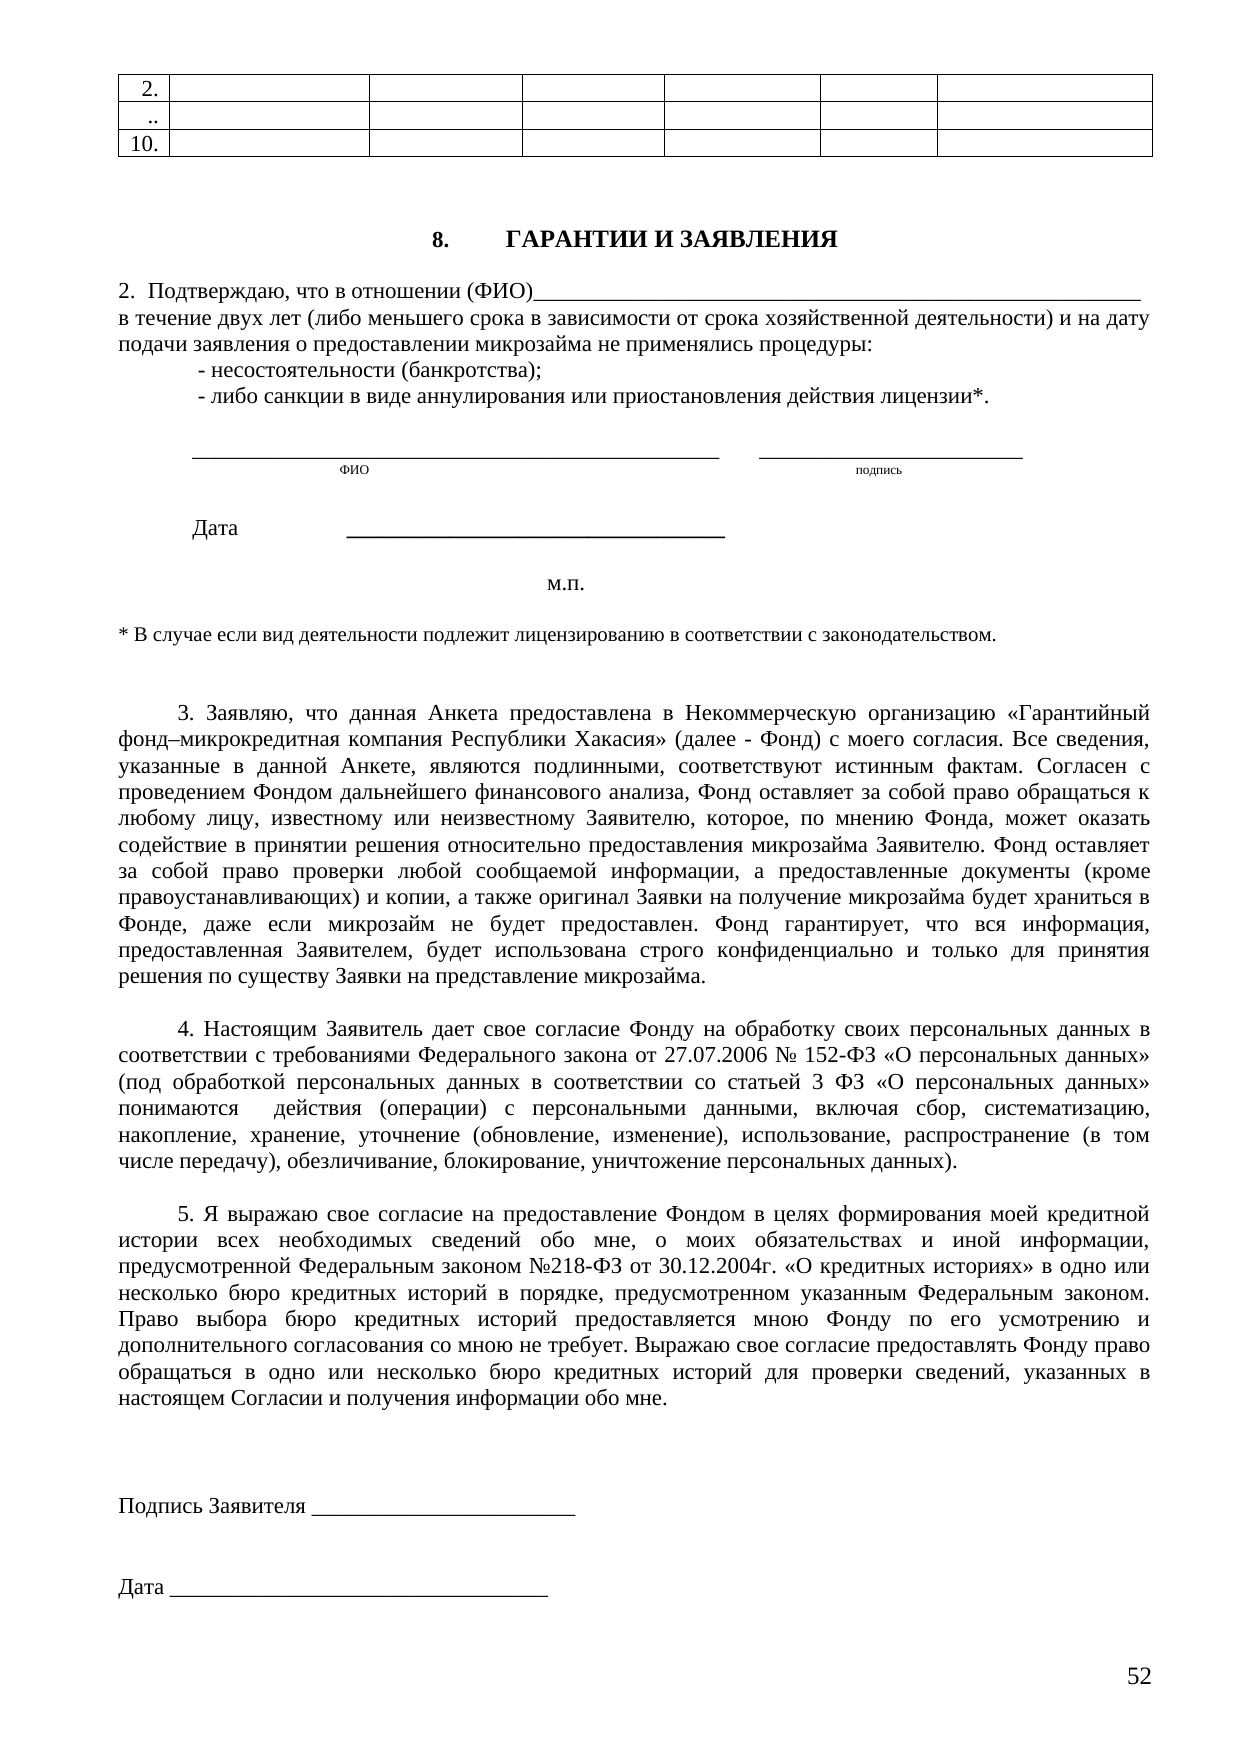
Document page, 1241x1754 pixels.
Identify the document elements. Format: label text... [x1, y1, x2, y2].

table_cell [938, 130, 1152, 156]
text м.п. [118, 569, 1152, 596]
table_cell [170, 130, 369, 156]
text * В случае если вид деятельности подлежит лицензированию в соответствии с законодательством. [118, 622, 1152, 646]
text 3. Заявляю, что данная Анкета предоставлена в Некоммерческую организацию «Гарантийный фонд–микрокредитная компания Республики Хакасия» (далее - Фонд) с моего согласия. Все сведения, указанные в данной Анкете, являются подлинными, соответствуют истинным фактам. Согласен с проведением Фондом дальнейшего финансового анализа, Фонд оставляет за собой право обращаться к любому лицу, известному или неизвестному Заявителю, которое, по мнению Фонда, может оказать содействие в принятии решения относительно предоставления микрозайма Заявителю. Фонд оставляет за собой право проверки любой сообщаемой информации, а предоставленные документы (кроме правоустанавливающих) и копии, а также оригинал Заявки на получение микрозайма будет храниться в Фонде, даже если микрозайм не будет предоставлен. Фонд гарантирует, что вся информация, предоставленная Заявителем, будет использована строго конфиденциально и только для принятия решения по существу Заявки на представление микрозайма. [118, 699, 1152, 989]
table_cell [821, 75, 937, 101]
text 5. Я выражаю свое согласие на предоставление Фондом в целях формирования моей кредитной истории всех необходимых сведений обо мне, о моих обязательствах и иной информации, предусмотренной Федеральным законом №218-ФЗ от 30.12.2004г. «О кредитных историях» в одно или несколько бюро кредитных историй в порядке, предусмотренном указанным Федеральным законом. Право выбора бюро кредитных историй предоставляется мною Фонду по его усмотрению и дополнительного согласования со мною не требует. Выражаю свое согласие предоставлять Фонду право обращаться в одно или несколько бюро кредитных историй для проверки сведений, указанных в настоящем Согласии и получения информации обо мне. [118, 1200, 1152, 1411]
text ФИО подпись [266, 462, 1152, 488]
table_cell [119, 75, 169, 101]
text Подпись Заявителя _______________________ [118, 1492, 1152, 1518]
text 4. Настоящим Заявитель дает свое согласие Фонду на обработку своих персональных данных в соответствии с требованиями Федерального закона от 27.07.2006 № 152-ФЗ «О персональных данных» (под обработкой персональных данных в соответствии со статьей 3 ФЗ «О персональных данных» понимаются действия (операции) с персональными данными, включая сбор, систематизацию, накопление, хранение, уточнение (обновление, изменение), использование, распространение (в том числе передачу), обезличивание, блокирование, уничтожение персональных данных). [118, 1015, 1152, 1173]
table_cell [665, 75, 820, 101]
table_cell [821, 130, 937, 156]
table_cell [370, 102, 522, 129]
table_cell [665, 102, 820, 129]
text - несостоятельности (банкротства); [118, 356, 1152, 383]
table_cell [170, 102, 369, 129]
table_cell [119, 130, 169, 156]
list Подтверждаю, что в отношении (ФИО)_____________________________________________________ [118, 277, 1152, 303]
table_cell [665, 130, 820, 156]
text Дата _________________________________ [118, 1573, 1152, 1600]
text ______________________________________________ _______________________ [192, 435, 1152, 462]
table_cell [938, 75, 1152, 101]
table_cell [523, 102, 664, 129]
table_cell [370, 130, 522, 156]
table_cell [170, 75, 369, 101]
text - либо санкции в виде аннулирования или приостановления действия лицензии*. [118, 383, 1152, 409]
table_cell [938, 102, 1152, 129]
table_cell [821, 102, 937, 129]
list ГАРАНТИИ И ЗАЯВЛЕНИЯ [118, 224, 1152, 253]
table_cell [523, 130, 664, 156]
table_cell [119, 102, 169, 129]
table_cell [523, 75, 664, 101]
text в течение двух лет (либо меньшего срока в зависимости от срока хозяйственной деятельности) и на дату подачи заявления о предоставлении микрозайма не применялись процедуры: [118, 303, 1152, 356]
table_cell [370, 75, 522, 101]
text Дата _________________________________ [192, 514, 1152, 541]
